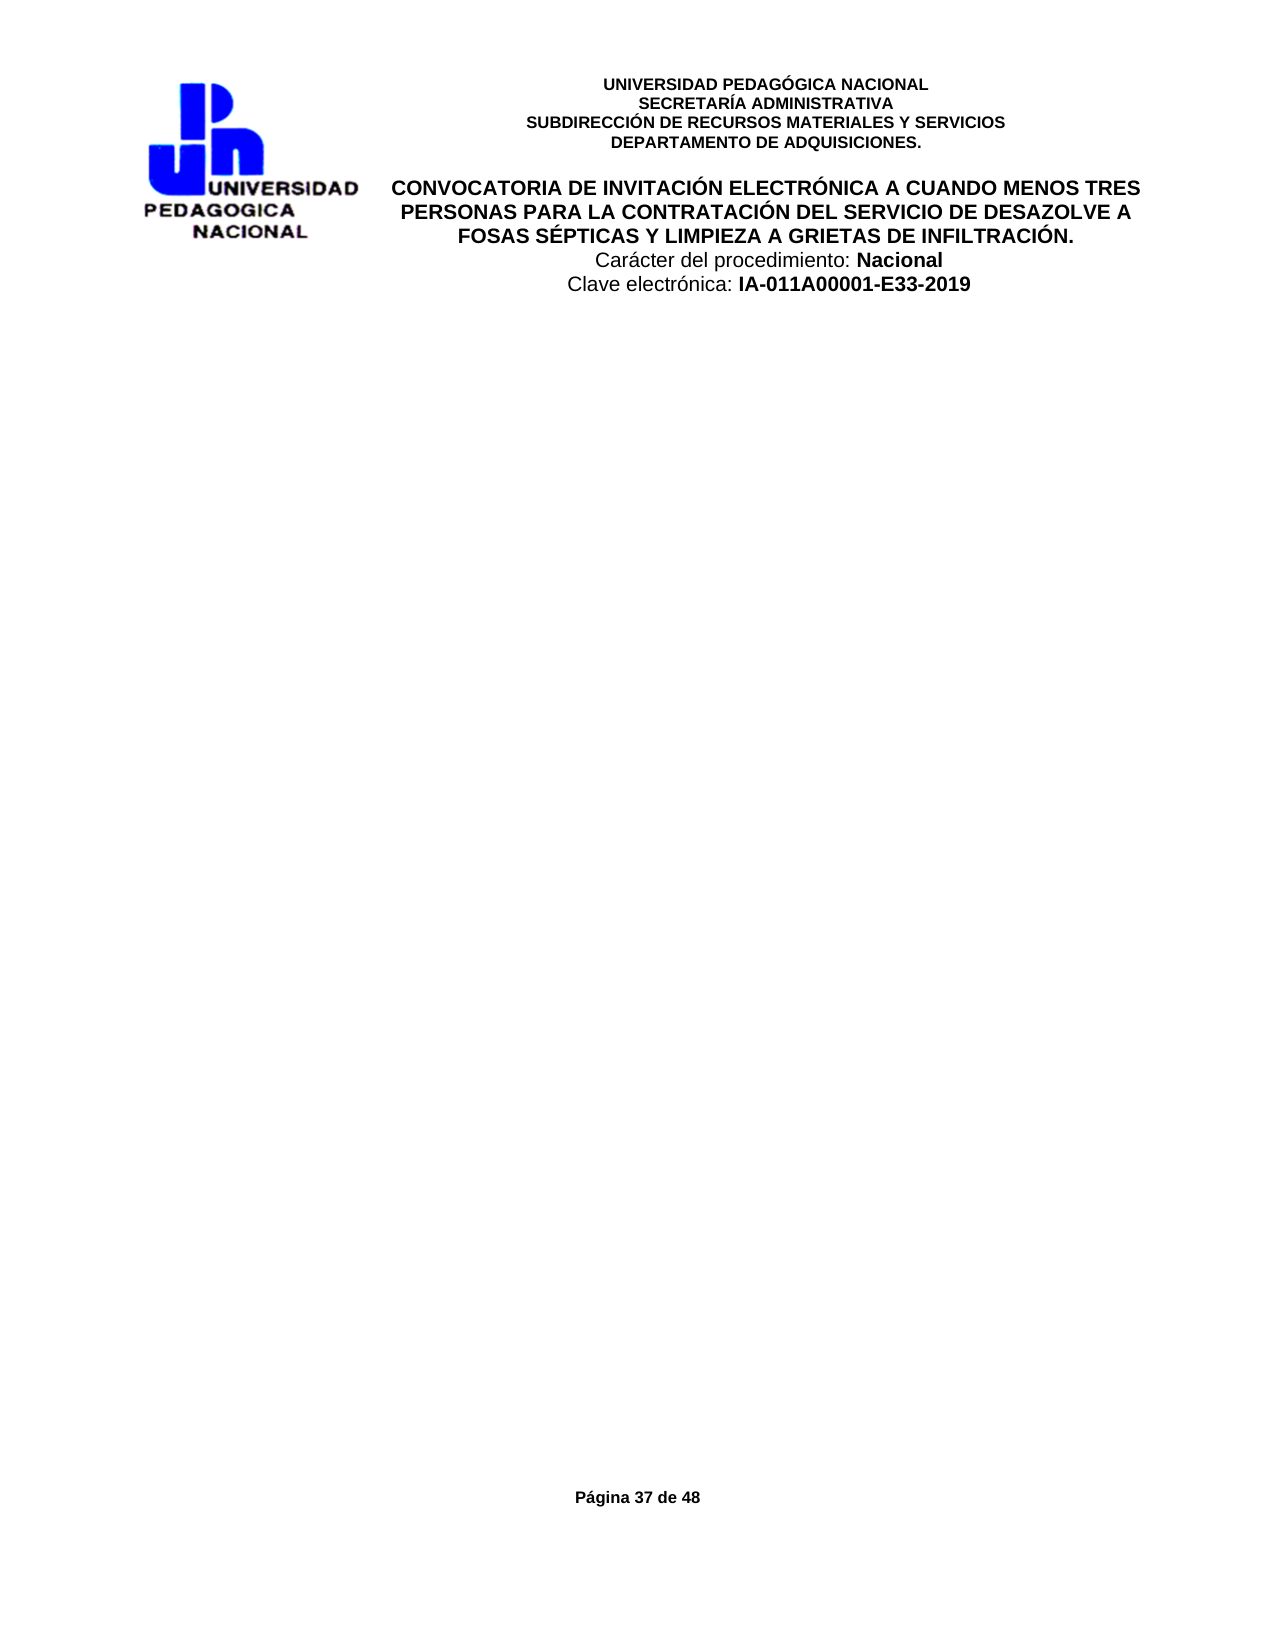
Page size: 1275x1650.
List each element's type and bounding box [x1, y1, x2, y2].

picture [129, 75, 366, 258]
